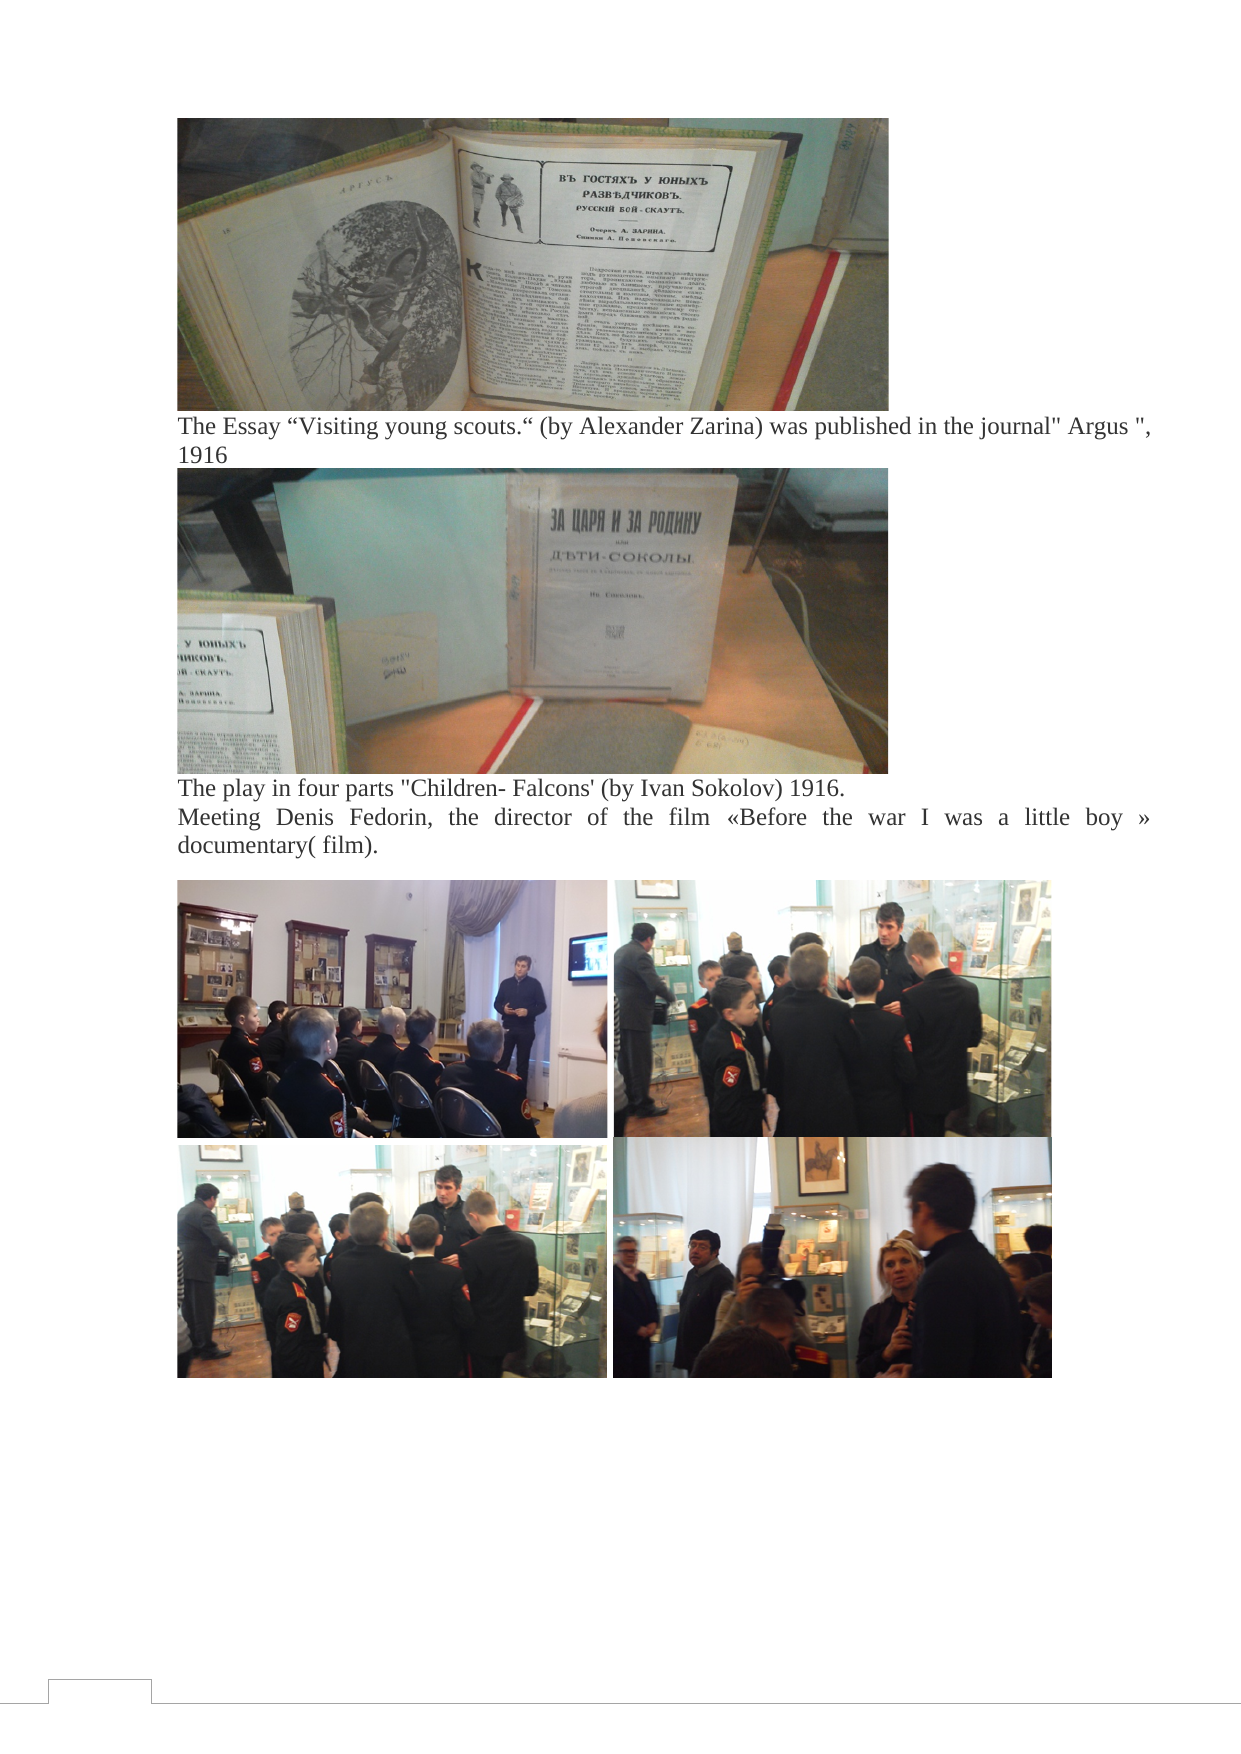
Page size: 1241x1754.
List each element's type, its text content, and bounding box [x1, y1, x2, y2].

text The Essay “Visiting young scouts.“ (by Alexander Zarina) was published in the journal" Argus ", 1916 [177, 411, 1152, 468]
picture [177, 468, 889, 774]
picture [177, 1145, 607, 1378]
text The play in four parts "Children- Falcons' (by Ivan Sokolov) 1916. [177, 773, 1152, 802]
picture [177, 118, 889, 411]
text Meeting Denis Fedorin, the director of the film «Before the war I was a little boy » documentary( film). [177, 802, 1152, 859]
picture [177, 880, 608, 1138]
picture [613, 880, 1052, 1378]
